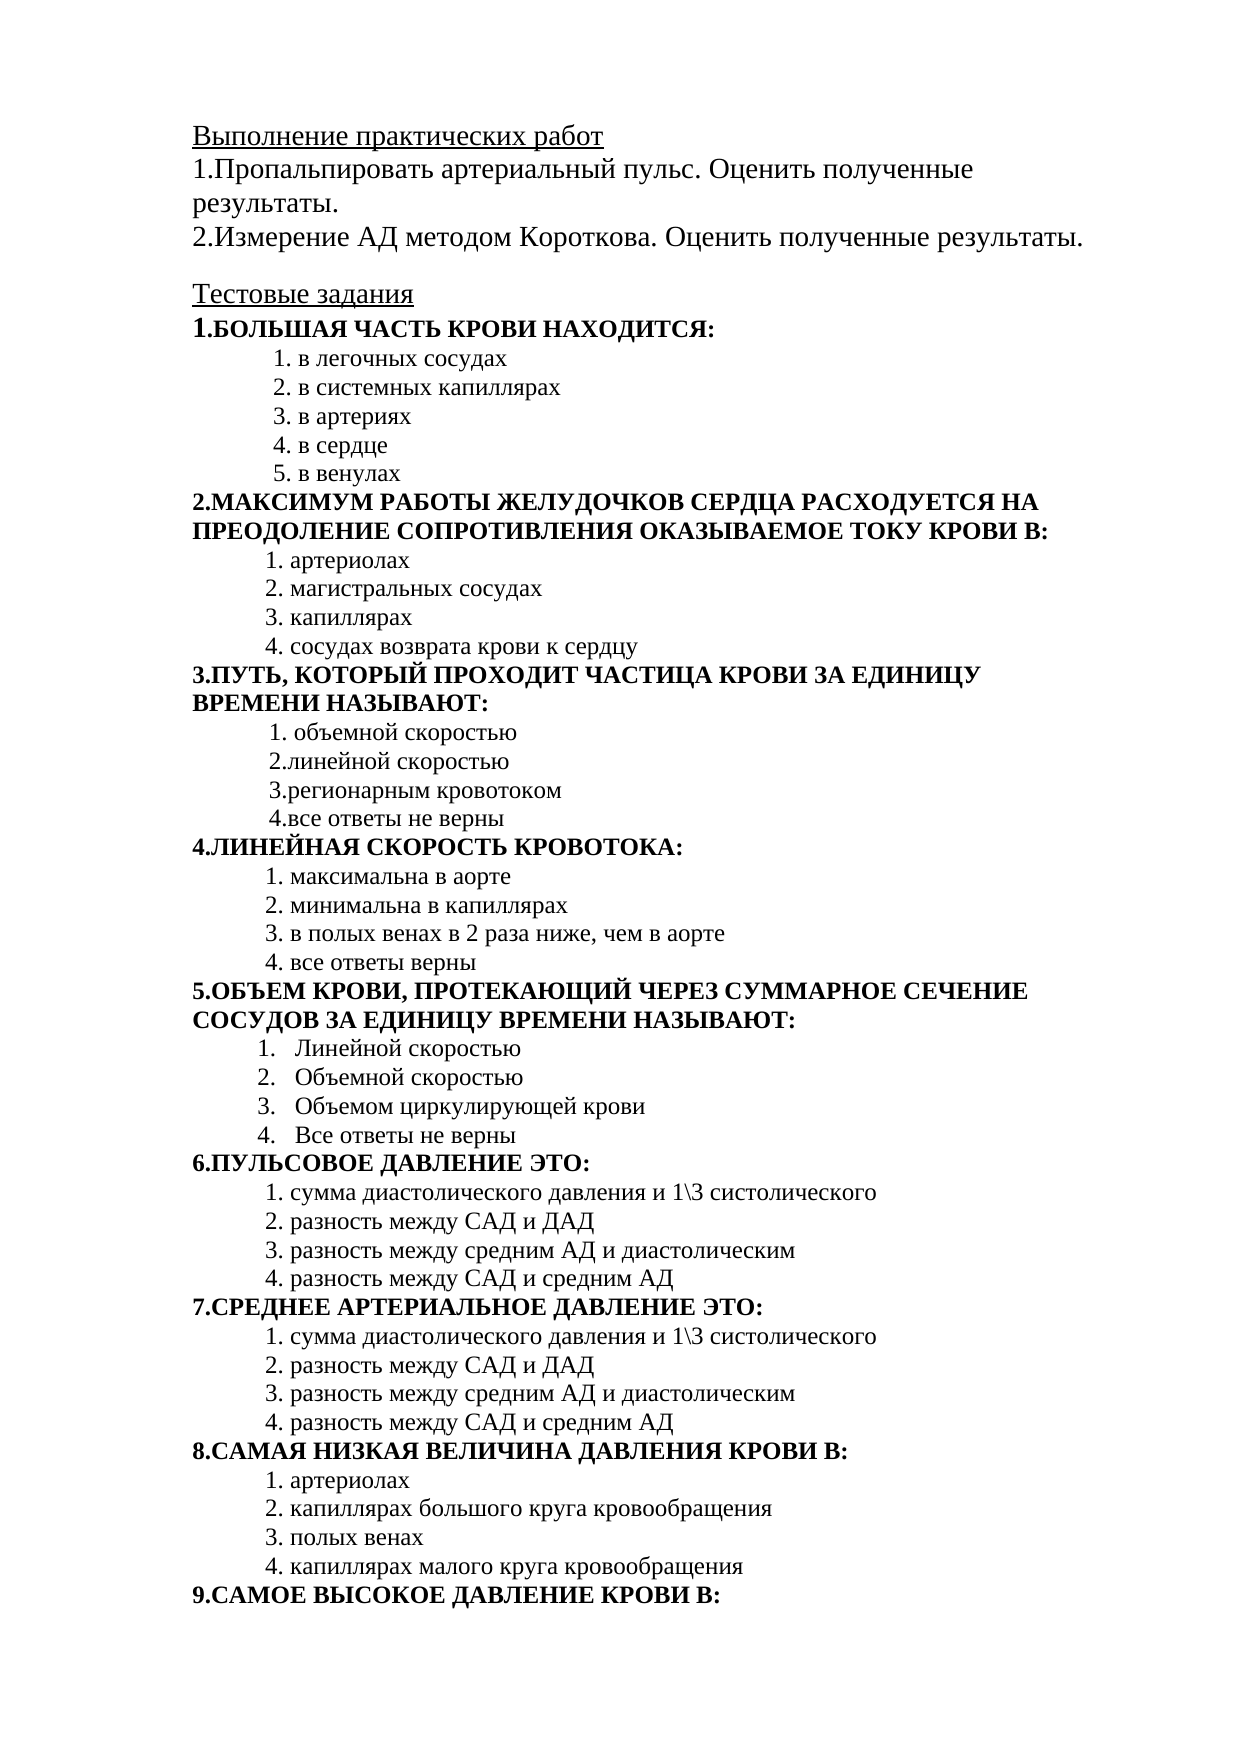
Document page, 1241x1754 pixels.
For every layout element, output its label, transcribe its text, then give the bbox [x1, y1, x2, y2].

list Объемом циркулирующей крови [257, 1091, 1107, 1120]
text 9.САМОЕ ВЫСОКОЕ ДАВЛЕНИЕ КРОВИ В: [192, 1580, 1107, 1608]
text 3. в полых венах в 2 раза ниже, чем в аорте [265, 918, 1107, 947]
text 4. разность между САД и средним АД [265, 1407, 1107, 1436]
text 1. сумма диастолического давления и 1\3 систолического [265, 1177, 1107, 1206]
text 3. разность между средним АД и диастолическим [265, 1235, 1107, 1263]
text 6.ПУЛЬСОВОЕ ДАВЛЕНИЕ ЭТО: [192, 1148, 1107, 1177]
text 2. разность между САД и ДАД [265, 1206, 1107, 1235]
text 1. в легочных сосудах [198, 343, 1107, 372]
text 3. разность между средним АД и диастолическим [265, 1378, 1107, 1407]
text 1. объемной скоростью [269, 717, 1107, 746]
text 4.все ответы не верны [269, 803, 1107, 832]
text 4.ЛИНЕЙНАЯ СКОРОСТЬ КРОВОТОКА: [192, 832, 1107, 861]
text 4. в сердце [198, 430, 1107, 458]
text 1. артериолах [265, 1465, 1107, 1493]
text 2. минимальна в капиллярах [265, 890, 1107, 918]
text 3.регионарным кровотоком [269, 775, 1107, 803]
text 4. все ответы верны [265, 947, 1107, 976]
text Тестовые задания [192, 276, 1107, 310]
text 4. разность между САД и средним АД [265, 1263, 1107, 1292]
text 2. в системных капиллярах [198, 372, 1107, 401]
text 3. полых венах [265, 1522, 1107, 1551]
text 1.Пропальпировать артериальный пульс. Оценить полученные результаты. [192, 152, 1103, 219]
text 2.МАКСИМУМ РАБОТЫ ЖЕЛУДОЧКОВ СЕРДЦА РАСХОДУЕТСЯ НА ПРЕОДОЛЕНИЕ СОПРОТИВЛЕНИЯ ОКАЗЫВАЕМОЕ ТОКУ КРОВИ В: [192, 487, 1107, 545]
text 4. капиллярах малого круга кровообращения [265, 1551, 1107, 1580]
text 7.СРЕДНЕЕ АРТЕРИАЛЬНОЕ ДАВЛЕНИЕ ЭТО: [192, 1292, 1107, 1321]
text 1. артериолах [265, 545, 1107, 573]
list 2.линейной скоростью [269, 746, 1107, 775]
text 5.ОБЪЕМ КРОВИ, ПРОТЕКАЮЩИЙ ЧЕРЕЗ СУММАРНОЕ СЕЧЕНИЕ СОСУДОВ ЗА ЕДИНИЦУ ВРЕМЕНИ НАЗЫВАЮТ: [192, 976, 1107, 1033]
text 1.БОЛЬШАЯ ЧАСТЬ КРОВИ НАХОДИТСЯ: [192, 310, 1107, 343]
text 3.ПУТЬ, КОТОРЫЙ ПРОХОДИТ ЧАСТИЦА КРОВИ ЗА ЕДИНИЦУ ВРЕМЕНИ НАЗЫВАЮТ: [192, 660, 1107, 717]
text 4. сосудах возврата крови к сердцу [265, 631, 1107, 660]
text 5. в венулах [198, 458, 1107, 487]
text 8.САМАЯ НИЗКАЯ ВЕЛИЧИНА ДАВЛЕНИЯ КРОВИ В: [192, 1436, 1107, 1465]
text 3. в артериях [198, 401, 1107, 430]
text Выполнение практических работ [192, 118, 1107, 152]
list Линейной скоростью [257, 1033, 1107, 1062]
text 2.Измерение АД методом Короткова. Оценить полученные результаты. [192, 219, 1103, 252]
text 2. разность между САД и ДАД [265, 1350, 1107, 1378]
list Объемной скоростью [257, 1062, 1107, 1091]
text 3. капиллярах [265, 602, 1107, 631]
text 1. максимальна в аорте [265, 861, 1107, 890]
text 2. магистральных сосудах [265, 573, 1107, 602]
list Все ответы не верны [257, 1120, 1107, 1148]
text 2. капиллярах большого круга кровообращения [265, 1493, 1107, 1522]
text 1. сумма диастолического давления и 1\3 систолического [265, 1321, 1107, 1350]
